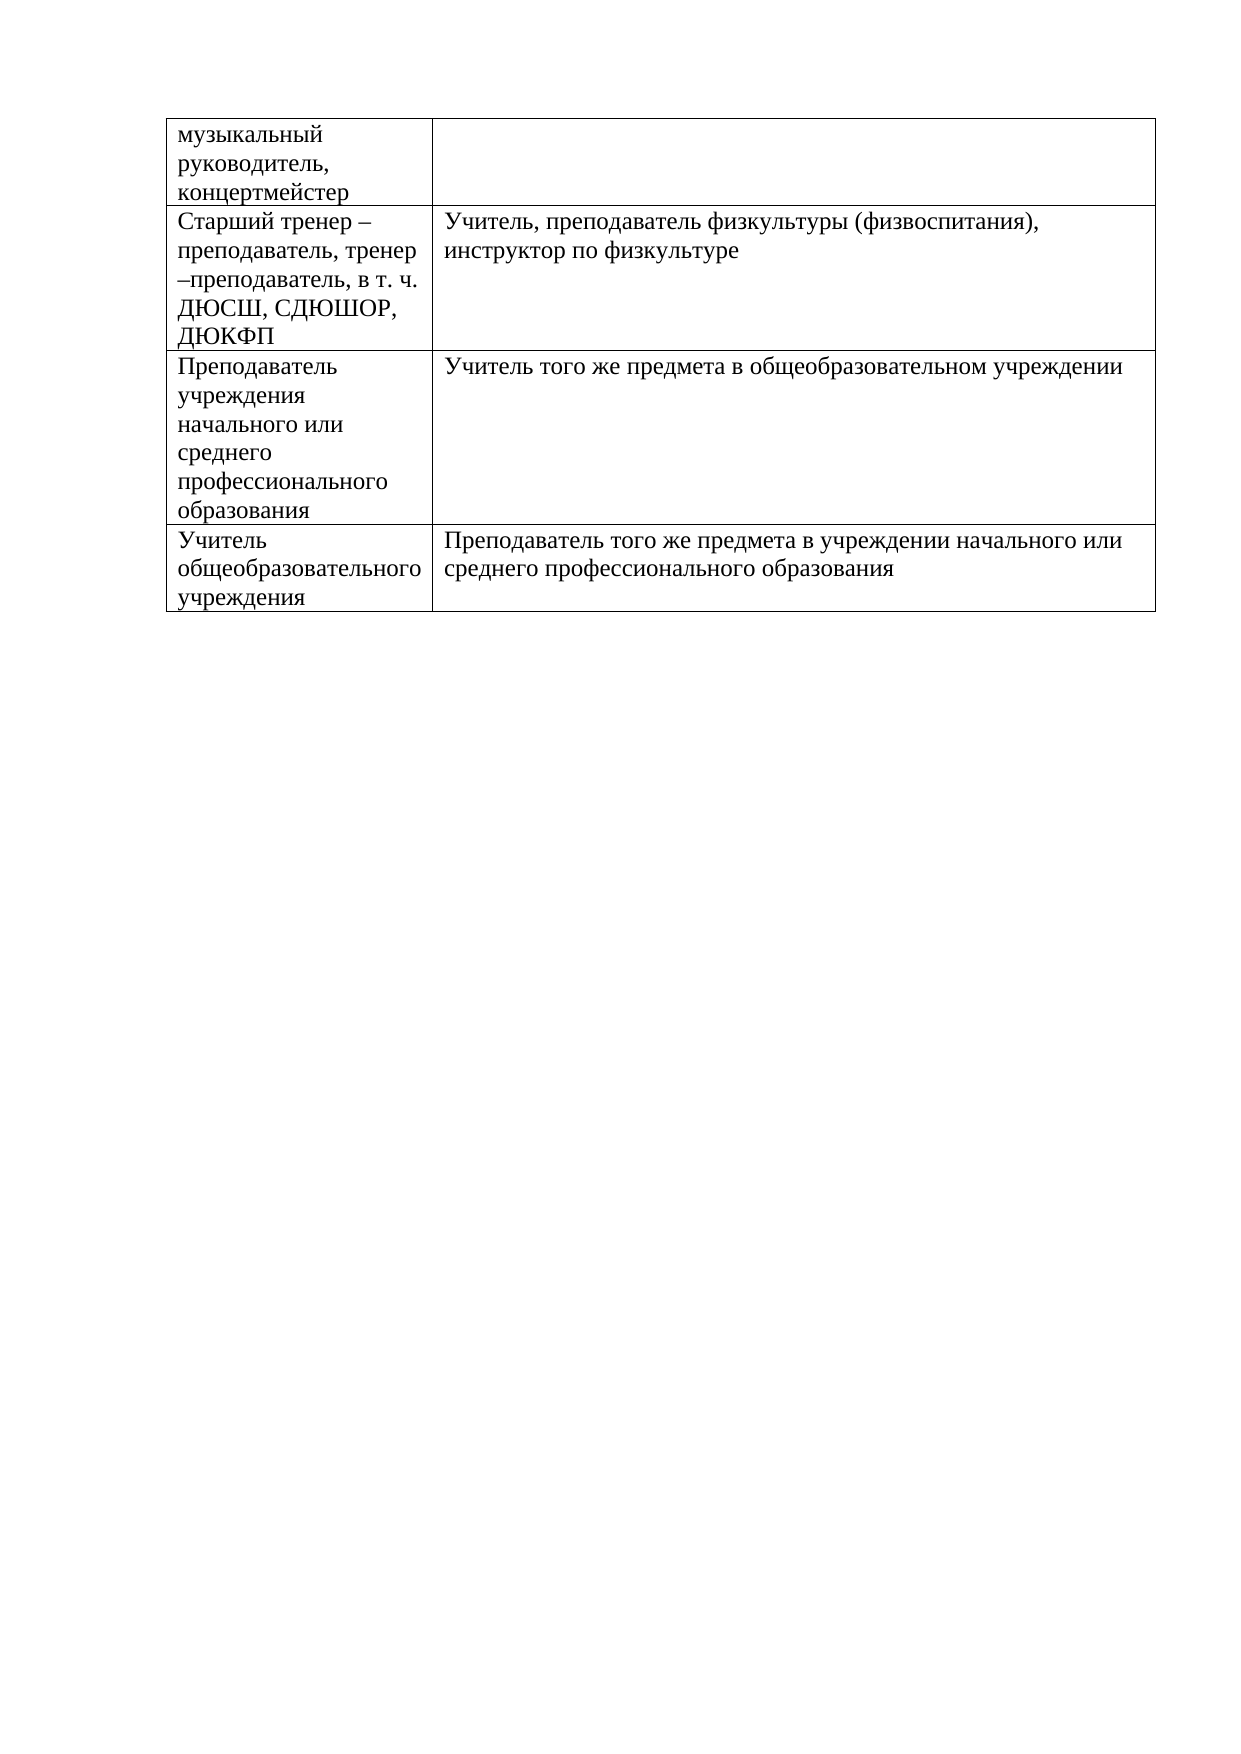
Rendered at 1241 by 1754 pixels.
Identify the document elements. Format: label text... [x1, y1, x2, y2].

table_cell Учитель того же предмета в общеобразовательном учреждении [433, 351, 1155, 524]
table_cell Учитель, преподаватель физкультуры (физвоспитания), инструктор по физкультуре [433, 206, 1155, 350]
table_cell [167, 119, 432, 205]
table_cell Преподаватель того же предмета в учреждении начального или среднего профессионального образования [433, 525, 1155, 611]
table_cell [433, 119, 1155, 205]
table_cell Учитель общеобразовательного учреждения [167, 525, 432, 611]
table_cell Преподаватель учреждения начального или среднего профессионального образования [167, 351, 432, 524]
table_cell Старший тренер – преподаватель, тренер –преподаватель, в т. ч. ДЮСШ, СДЮШОР, ДЮКФП [167, 206, 432, 350]
